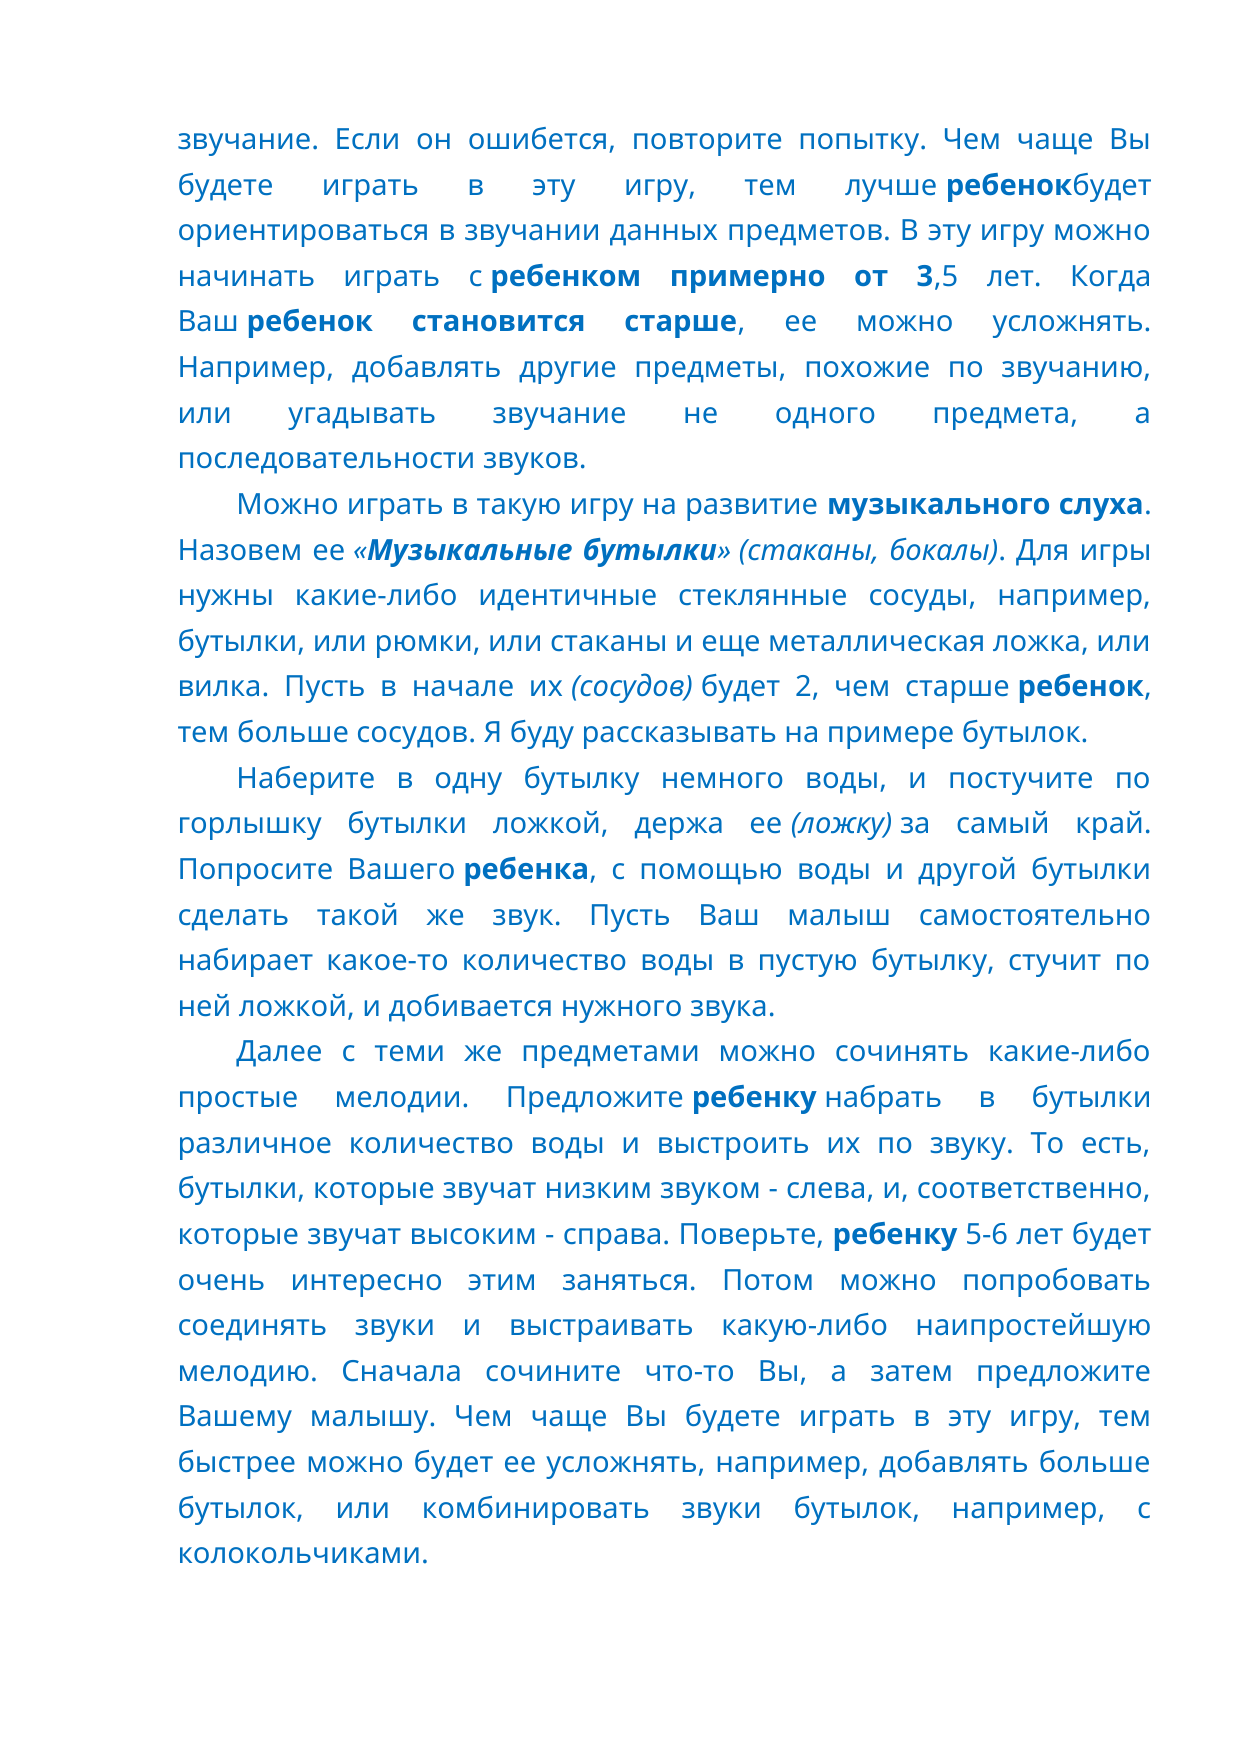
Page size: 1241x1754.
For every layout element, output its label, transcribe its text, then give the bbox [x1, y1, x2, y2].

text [177, 118, 1152, 477]
text Далее с теми же предметами можно сочинять какие-либо простые мелодии. Предложите ребенку набрать в бутылки различное количество воды и выстроить их по звуку. То есть, бутылки, которые звучат низким звуком - слева, и, соответственно, которые звучат высоким - справа. Поверьте, ребенку 5-6 лет будет очень интересно этим заняться. Потом можно попробовать соединять звуки и выстраивать какую-либо наипростейшую мелодию. Сначала сочините что-то Вы, а затем предложите Вашему малышу. Чем чаще Вы будете играть в эту игру, тем быстрее можно будет ее усложнять, например, добавлять больше бутылок, или комбинировать звуки бутылок, например, с колокольчиками. [177, 1031, 1152, 1572]
text Можно играть в такую игру на развитие музыкального слуха. Назовем ее «Музыкальные бутылки» (стаканы, бокалы). Для игры нужны какие-либо идентичные стеклянные сосуды, например, бутылки, или рюмки, или стаканы и еще металлическая ложка, или вилка. Пусть в начале их (сосудов) будет 2, чем старше ребенок, тем больше сосудов. Я буду рассказывать на примере бутылок. [177, 483, 1152, 751]
text Наберите в одну бутылку немного воды, и постучите по горлышку бутылки ложкой, держа ее (ложку) за самый край. Попросите Вашего ребенка, с помощью воды и другой бутылки сделать такой же звук. Пусть Ваш малыш самостоятельно набирает какое-то количество воды в пустую бутылку, стучит по ней ложкой, и добивается нужного звука. [177, 757, 1152, 1025]
